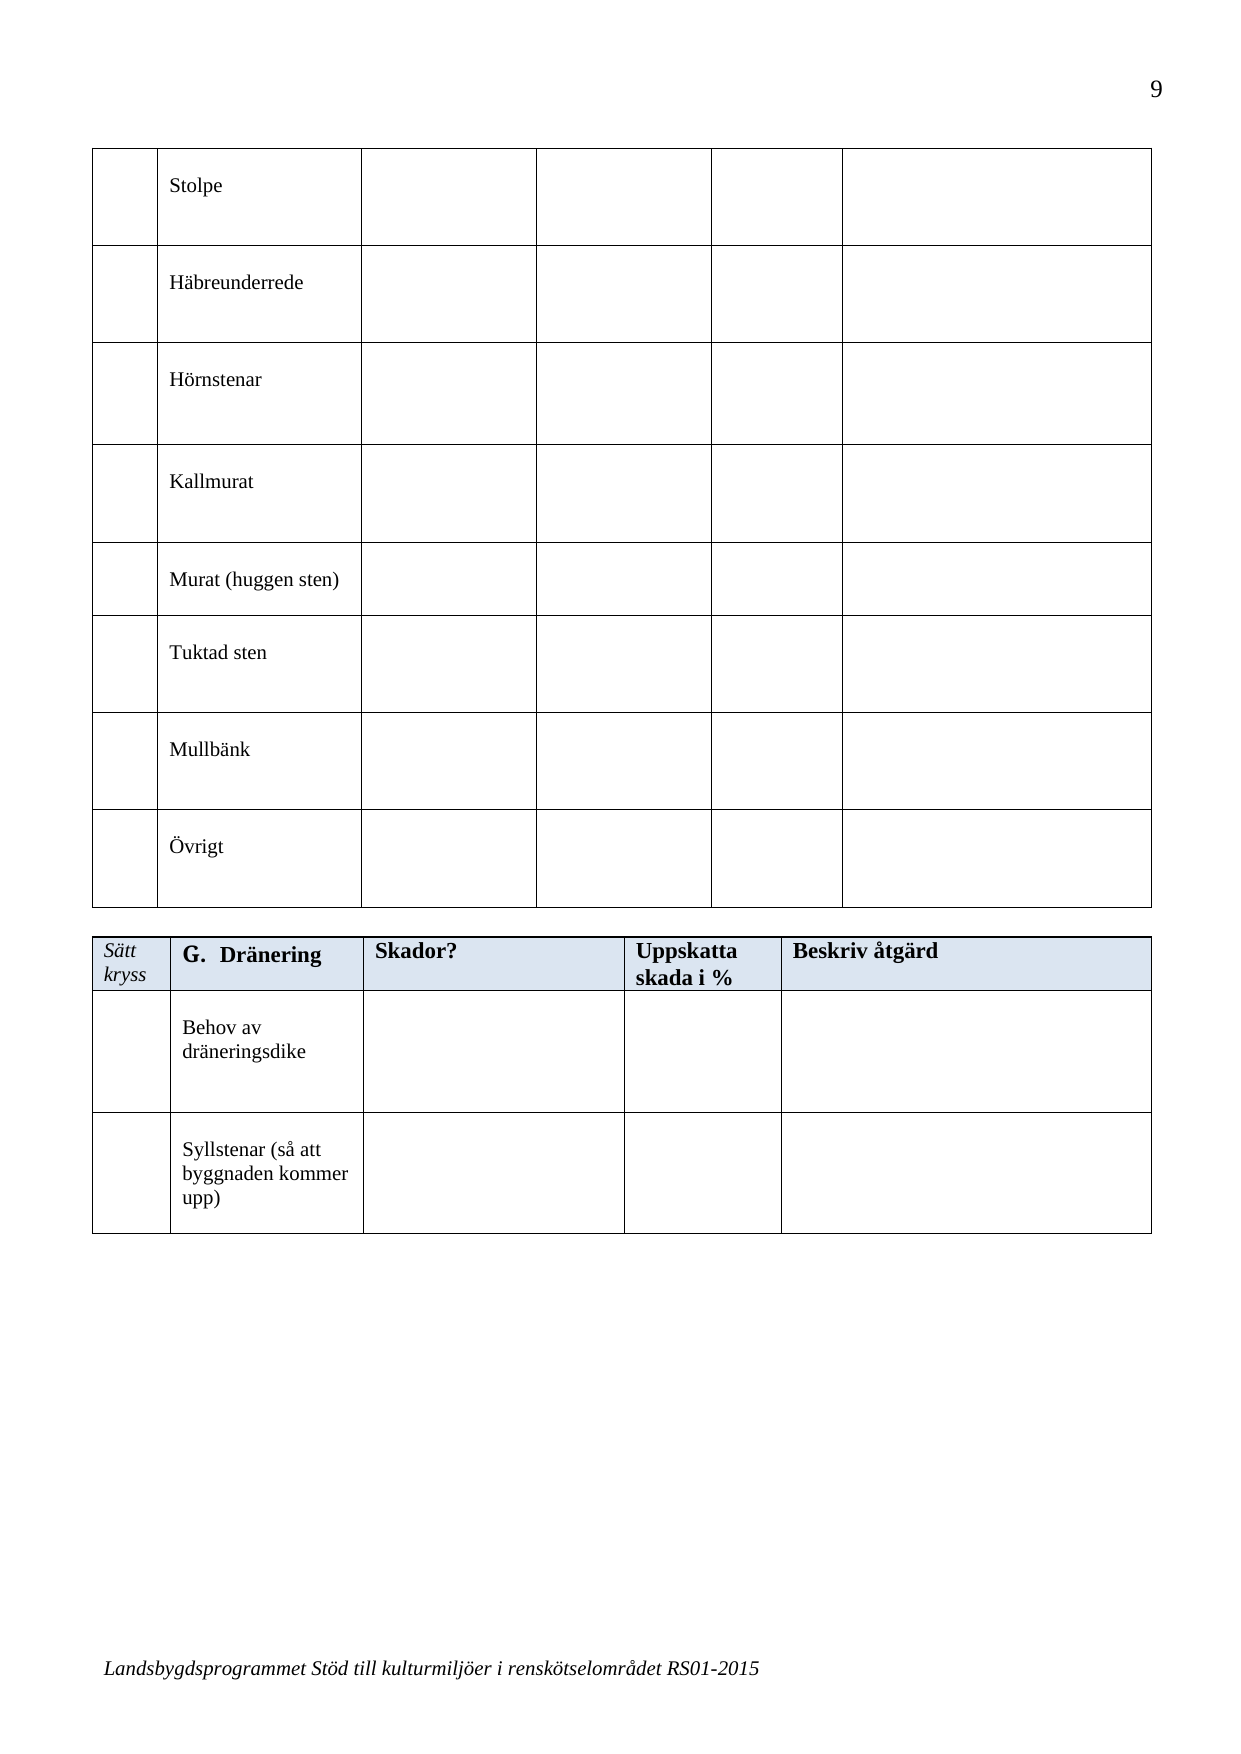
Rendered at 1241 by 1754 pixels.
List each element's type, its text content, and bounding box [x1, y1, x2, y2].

table_cell Häbreunderrede [158, 246, 361, 342]
table_header [843, 149, 1151, 245]
table_cell [843, 810, 1151, 907]
table_cell [362, 543, 536, 615]
table_header [537, 149, 711, 245]
table_header [93, 149, 157, 245]
table_cell [625, 991, 781, 1112]
table_cell [93, 991, 170, 1112]
table_cell Övrigt [158, 810, 361, 907]
table_cell [362, 445, 536, 542]
table_cell [537, 713, 711, 809]
table_cell Murat (huggen sten) [158, 543, 361, 615]
table_cell [93, 713, 157, 809]
table_cell [362, 810, 536, 907]
table_cell [712, 713, 842, 809]
table_cell Kallmurat [158, 445, 361, 542]
table_cell [537, 543, 711, 615]
table_cell [843, 616, 1151, 712]
table_cell [782, 1113, 1151, 1233]
table_cell [625, 1113, 781, 1233]
table_header Skador? [364, 938, 624, 990]
table_header [362, 149, 536, 245]
table_cell [362, 713, 536, 809]
table_header [712, 149, 842, 245]
table_header Sätt kryss [93, 938, 170, 990]
table_cell [843, 246, 1151, 342]
table_cell [362, 246, 536, 342]
table_header Dränering [171, 938, 363, 990]
table_cell [712, 810, 842, 907]
table_cell [843, 543, 1151, 615]
table_cell [712, 445, 842, 542]
table_cell [93, 616, 157, 712]
table_cell [364, 991, 624, 1112]
table_cell [362, 616, 536, 712]
table_header Uppskatta skada i % [625, 938, 781, 990]
table_cell [93, 343, 157, 444]
table_cell [364, 1113, 624, 1233]
table_cell [93, 810, 157, 907]
table_cell [712, 616, 842, 712]
table_cell [537, 343, 711, 444]
table_cell [843, 445, 1151, 542]
table_cell [537, 616, 711, 712]
table_cell Tuktad sten [158, 616, 361, 712]
table_cell [537, 246, 711, 342]
table_cell Mullbänk [158, 713, 361, 809]
table_cell [93, 445, 157, 542]
table_cell [843, 713, 1151, 809]
table_cell [537, 810, 711, 907]
table_cell [843, 343, 1151, 444]
table_cell [782, 991, 1151, 1112]
table_cell Behov av dräneringsdike [171, 991, 363, 1112]
table_cell [712, 343, 842, 444]
table_header Stolpe [158, 149, 361, 245]
table_cell [362, 343, 536, 444]
table_cell [93, 246, 157, 342]
table_cell [712, 543, 842, 615]
table_cell [93, 543, 157, 615]
table_cell [712, 246, 842, 342]
table_cell [537, 445, 711, 542]
table_header Beskriv åtgärd [782, 938, 1151, 990]
table_cell Hörnstenar [158, 343, 361, 444]
table_cell [93, 1113, 170, 1233]
table_cell Syllstenar (så att byggnaden kommer upp) [171, 1113, 363, 1233]
